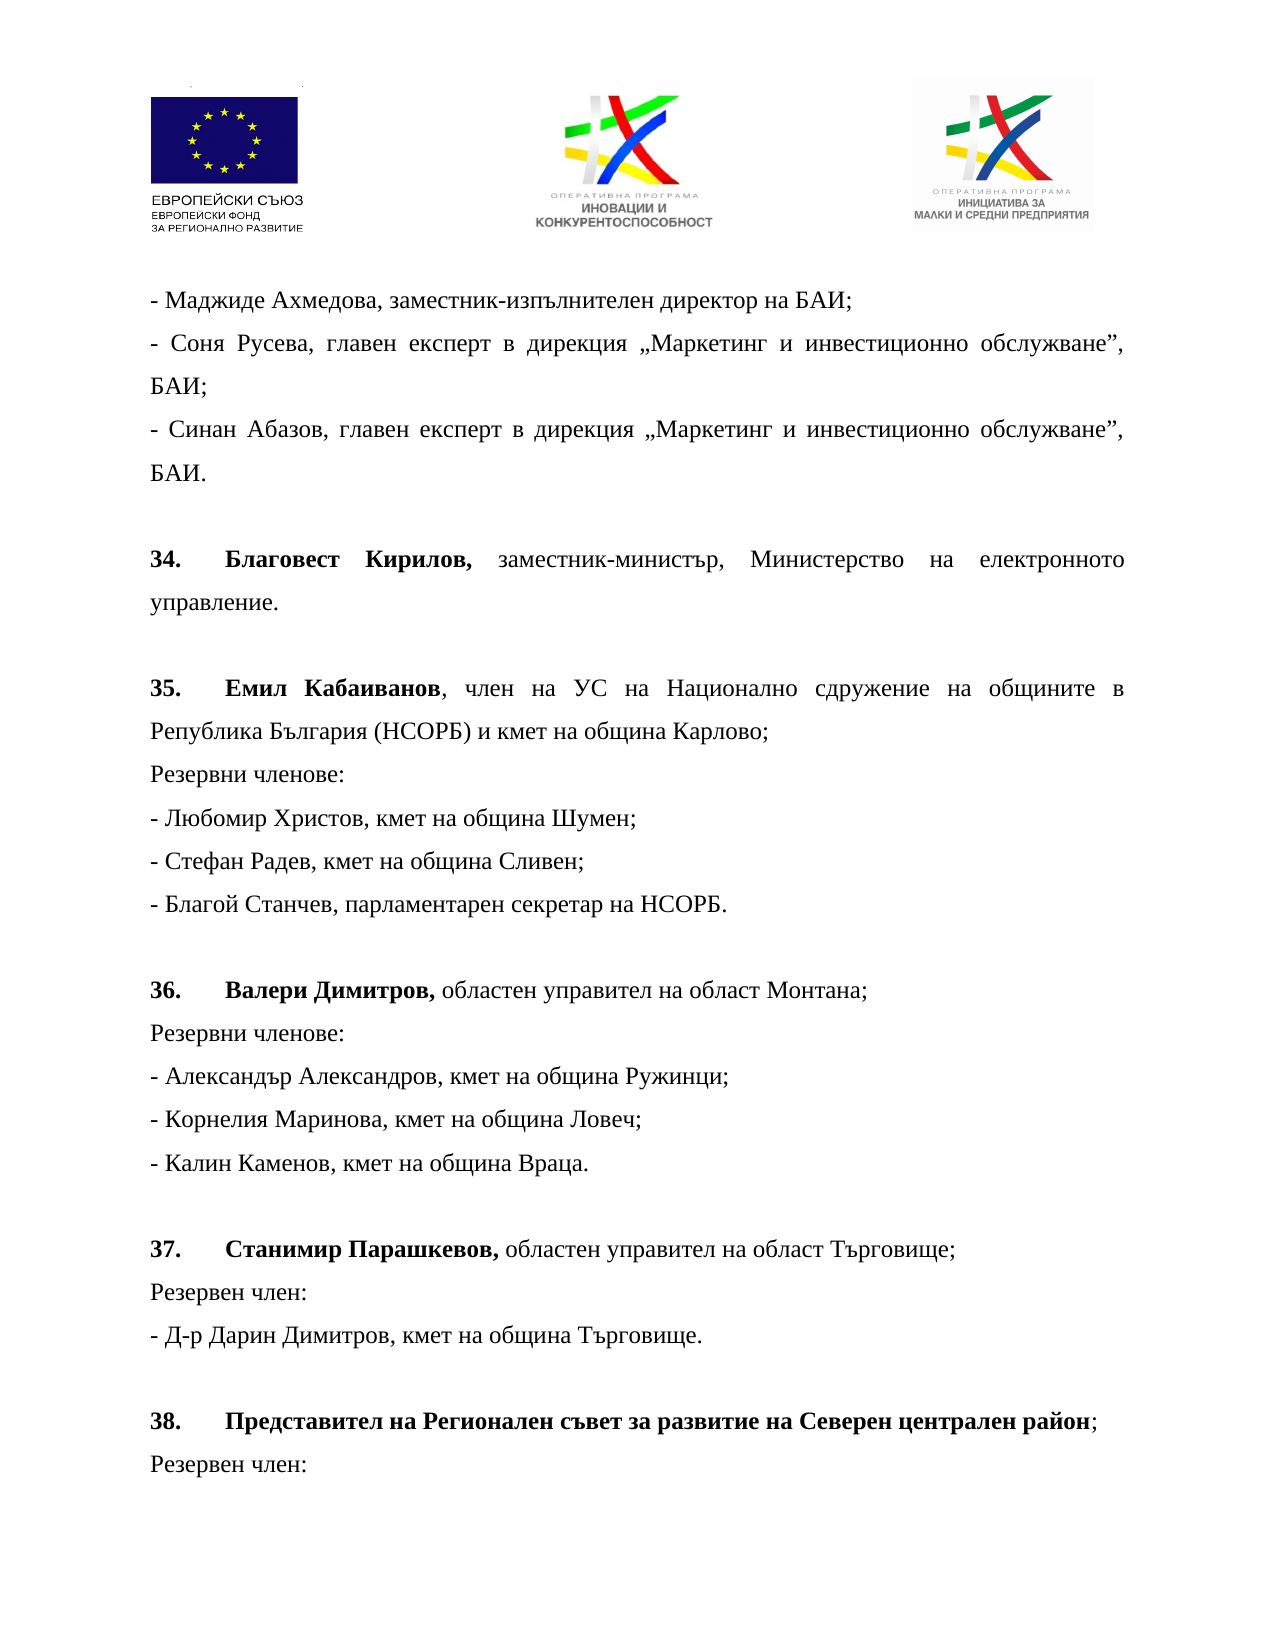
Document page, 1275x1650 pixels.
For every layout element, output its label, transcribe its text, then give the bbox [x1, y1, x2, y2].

text - Корнелия Маринова, кмет на община Ловеч; [150, 1104, 1125, 1133]
text - Маджиде Ахмедова, заместник-изпълнителен директор на БАИ; [150, 285, 1125, 314]
text Резервен член: [150, 1449, 1125, 1478]
text - Стефан Радев, кмет на община Сливен; [150, 846, 1125, 874]
text Резервни членове: [150, 759, 1125, 788]
list Емил Кабаиванов, член на УС на Национално сдружение на общините в Република България (НСОРБ) и кмет на община Карлово; [150, 673, 1125, 745]
list Благовест Кирилов, заместник-министър, Министерство на електронното управление. [150, 544, 1125, 616]
text - Александър Александров, кмет на община Ружинци; [150, 1061, 1125, 1090]
text - Соня Русева, главен експерт в дирекция „Маркетинг и инвестиционно обслужване”, БАИ; [150, 328, 1125, 400]
picture [150, 86, 309, 232]
text - Синан Абазов, главен експерт в дирекция „Маркетинг и инвестиционно обслужване”, БАИ. [150, 414, 1125, 486]
list Представител на Регионален съвет за развитие на Северен централен район; [150, 1406, 1125, 1435]
text - Калин Каменов, кмет на община Враца. [150, 1148, 1125, 1176]
text Резервни членове: [150, 1018, 1125, 1047]
list Станимир Парашкевов, областен управител на област Търговище; [150, 1234, 1125, 1263]
picture [912, 76, 1096, 232]
text - Благой Станчев, парламентарен секретар на НСОРБ. [150, 889, 1125, 918]
list Валери Димитров, областен управител на област Монтана; [150, 975, 1125, 1004]
picture [527, 75, 718, 233]
text - Любомир Христов, кмет на община Шумен; [150, 803, 1125, 831]
text - Д-р Дарин Димитров, кмет на община Търговище. [150, 1320, 1125, 1349]
text Резервен член: [150, 1277, 1125, 1306]
